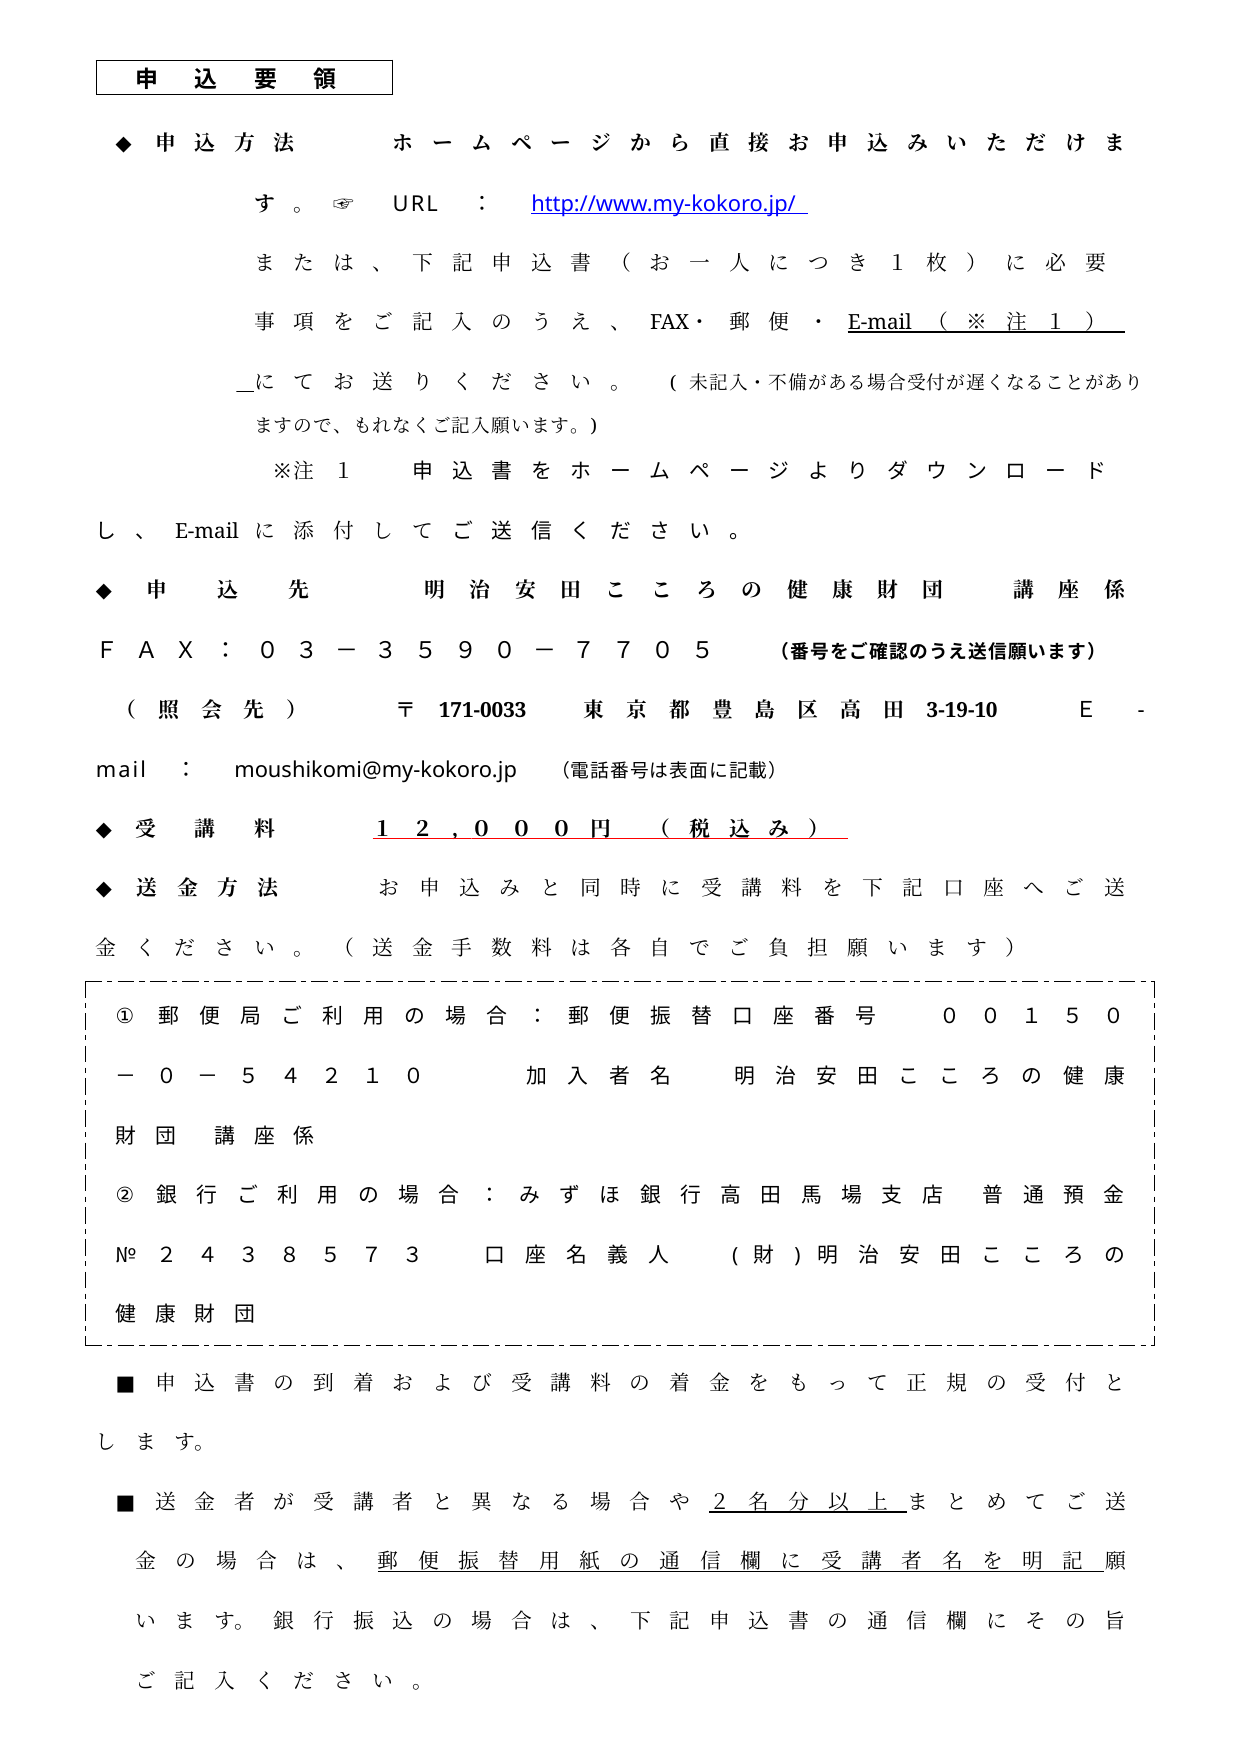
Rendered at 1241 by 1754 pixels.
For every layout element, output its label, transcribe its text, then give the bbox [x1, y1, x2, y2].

text ◆ 申 込 先 明治安田こころの健康財団 講座係 ＦＡＸ：０３－３５９０－７７０５ （番号をご確認のうえ送信願います） [96, 559, 1144, 678]
text ■ 申込書の到着および受講料の着金をもって正規の受付とします。 [96, 1351, 1144, 1471]
text ◆ 受 講 料 １２,０００円 （税込み） [96, 797, 1144, 857]
text または、下記申込書（お一人につき１枚）に必要事項をご記入のうえ、FAX・郵便・E-mail（※注１）にてお送りください。 (未記入・不備がある場合受付が遅くなることがありますので、もれなくご記入願います。) [236, 231, 1144, 440]
text ◆ 申込方法 ホームページから直接お申込みいただけます。☞ URL：http://www.my-kokoro.jp/ [96, 112, 1144, 231]
text 申 込 要 領 [96, 47, 1144, 107]
text ※注１ 申込書をホームページよりダウンロードし、E-mailに添付してご送信ください。 [96, 440, 1144, 559]
text （照会先） 〒171-0033 東京都豊島区高田3-19-10 Ｅ-mail：moushikomi@my-kokoro.jp （電話番号は表面に記載） [96, 678, 1144, 797]
text ■ 送金者が受講者と異なる場合や２名分以上まとめてご送金の場合は、郵便振替用紙の通信欄に受講者名を明記願います。銀行振込の場合は、下記申込書の通信欄にその旨ご記入ください。 [106, 1471, 1144, 1709]
table_header ① 郵便局ご利用の場合：郵便振替口座番号 ００１５０－０－５４２１０ 加入者名 明治安田こころの健康財団 講座係 ② 銀行ご利用の場合：みずほ銀行高田馬場支店 普通預金 №２４３８５７３ 口座名義人 (財) 明治安田こころの健康財団 [86, 981, 1154, 1345]
text ◆ 送金方法 お申込みと同時に受講料を下記口座へご送金ください。（送金手数料は各自でご負担願います） [96, 857, 1144, 976]
